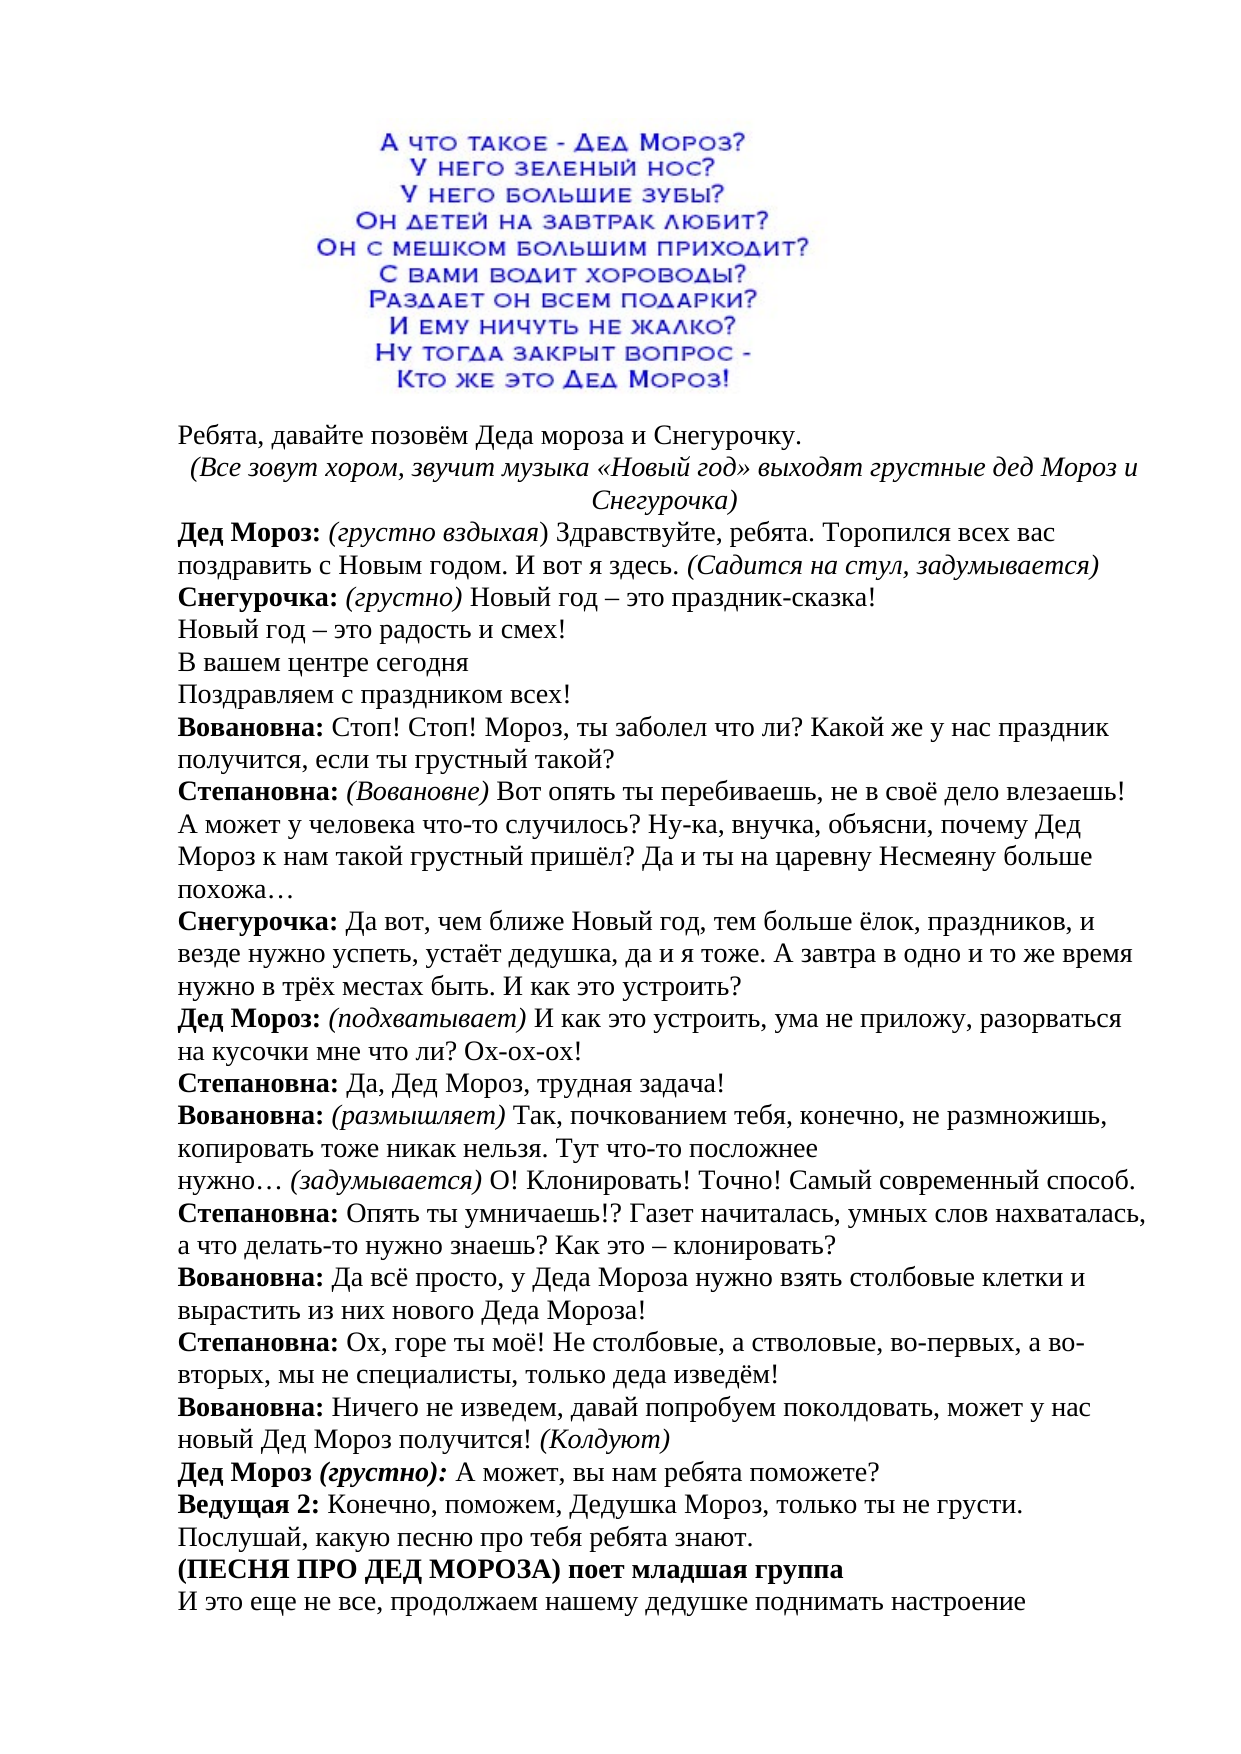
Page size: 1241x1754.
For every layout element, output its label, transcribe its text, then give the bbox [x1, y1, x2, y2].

text Вовановна: Да всё просто, у Деда Мороза нужно взять столбовые клетки и вырастить из них нового Деда Мороза! [177, 1260, 1152, 1325]
text Поздравляем с праздником всех! [177, 677, 1152, 710]
text Дед Мороз: (подхватывает) И как это устроить, ума не приложу, разорваться на кусочки мне что ли? Ох-ох-ох! [177, 1001, 1152, 1066]
text Вовановна: Ничего не изведем, давай попробуем поколдовать, может у нас новый Дед Мороз получится! (Колдуют) [177, 1390, 1152, 1455]
text Вовановна: Cтоп! Cтоп! Мороз, ты заболел что ли? Какой же у нас праздник получится, если ты грустный такой? [177, 710, 1152, 774]
text Дед Мороз: (грустно вздыхая) Здравствуйте, ребята. Торопился всех вас поздравить с Новым годом. И вот я здесь. (Садится на стул, задумывается) [177, 515, 1152, 580]
text Дед Мороз (грустно): А может, вы нам ребята поможете? [177, 1455, 1152, 1487]
text Новый год – это радость и смех! [177, 612, 1152, 645]
text В вашем центре сегодня [177, 645, 1152, 677]
text А может у человека что-то случилось? Ну-ка, внучка, объясни, почему Дед Мороз к нам такой грустный пришёл? Да и ты на царевну Несмеяну больше похожа… [177, 807, 1152, 904]
text Степановна: Опять ты умничаешь!? Газет начиталась, умных слов нахваталась, а что делать-то нужно знаешь? Как это – клонировать? [177, 1196, 1152, 1260]
text Вовановна: (размышляет) Так, почкованием тебя, конечно, не размножишь, копировать тоже никак нельзя. Тут что-то посложнее нужно… (задумывается) О! Клонировать! Точно! Самый современный способ. [177, 1098, 1152, 1196]
text Снегурочка: Да вот, чем ближе Новый год, тем больше ёлок, праздников, и везде нужно успеть, устаёт дедушка, да и я тоже. А завтра в одно и то же время нужно в трёх местах быть. И как это устроить? [177, 904, 1152, 1001]
text Степановна: (Вовановне) Вот опять ты перебиваешь, не в своё дело влезаешь! [177, 774, 1152, 807]
text Ведущая 2: Конечно, поможем, Дедушка Мороз, только ты не грусти. Послушай, какую песню про тебя ребята знают. [177, 1487, 1152, 1552]
text Снегурочка: (грустно) Новый год – это праздник-сказка! [177, 580, 1152, 612]
text (Все зовут хором, звучит музыка «Новый год» выходят грустные дед Мороз и Снегурочка) [177, 451, 1152, 515]
text Ребята, давайте позовём Деда мороза и Снегурочку. [177, 418, 1152, 451]
text Степановна: Да, Дед Мороз, трудная задача! [177, 1066, 1152, 1098]
picture [177, 118, 959, 419]
text (ПЕСНЯ ПРО ДЕД МОРОЗА) поет младшая группа [177, 1552, 1152, 1584]
text И это еще не все, продолжаем нашему дедушке поднимать настроение [177, 1584, 1152, 1617]
text Степановна: Ох, горе ты моё! Не столбовые, а стволовые, во-первых, а во-вторых, мы не специалисты, только деда изведём! [177, 1325, 1152, 1390]
